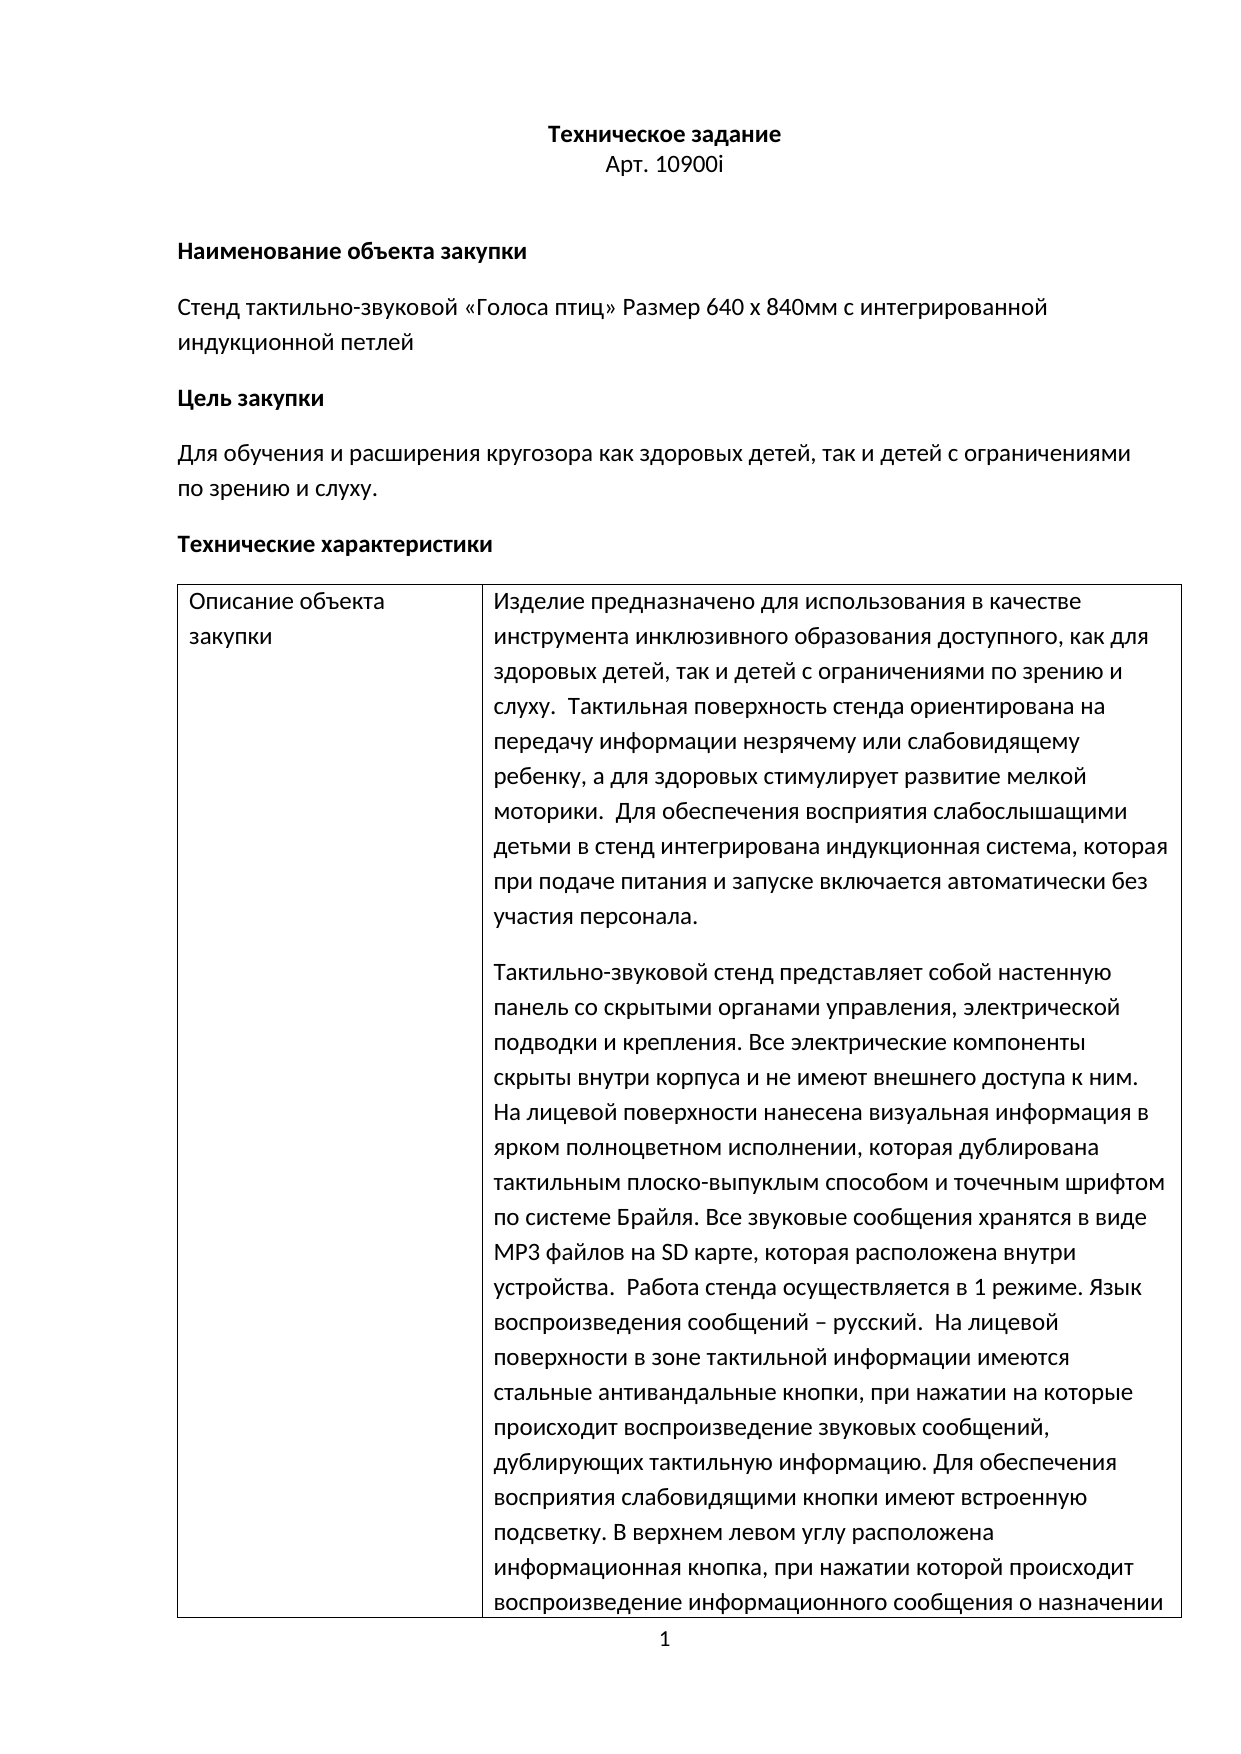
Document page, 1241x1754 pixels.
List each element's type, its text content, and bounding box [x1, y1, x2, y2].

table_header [483, 585, 1181, 1617]
text Арт. 10900i [177, 149, 1152, 179]
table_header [178, 585, 482, 1617]
text Технические характеристики [177, 528, 1152, 559]
text Наименование объекта закупки [177, 235, 1152, 266]
text Техническое задание [177, 118, 1152, 149]
text Для обучения и расширения кругозора как здоровых детей, так и детей с ограничениями по зрению и слуху. [177, 437, 1152, 503]
text Цель закупки [177, 382, 1152, 412]
text Стенд тактильно-звуковой «Голоса птиц» Размер 640 x 840мм с интегрированной индукционной петлей [177, 291, 1152, 356]
